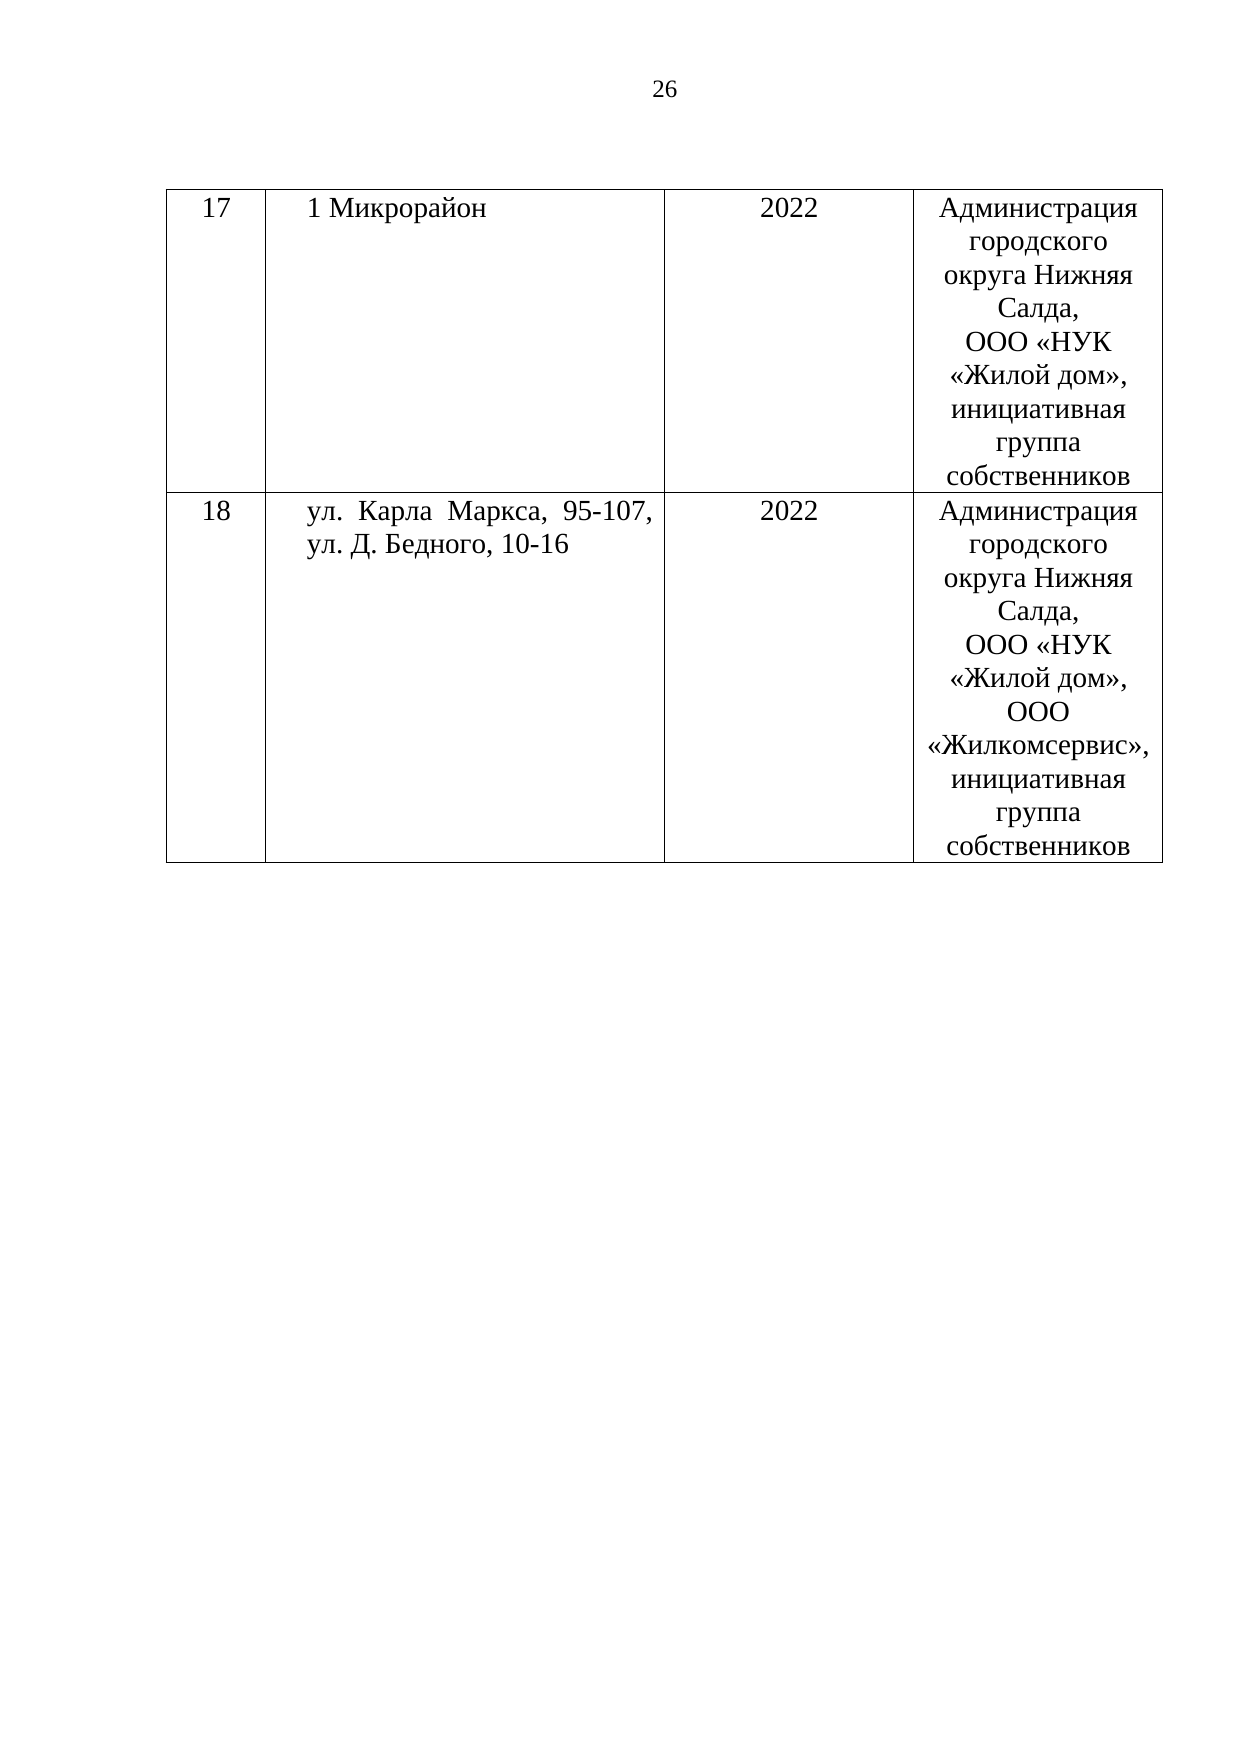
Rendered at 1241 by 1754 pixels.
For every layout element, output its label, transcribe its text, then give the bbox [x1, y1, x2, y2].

table_cell 2022 [665, 493, 913, 862]
table_cell 18 [167, 493, 265, 862]
table_cell Администрация городского округа Нижняя Салда, ООО «НУК «Жилой дом», ООО «Жилкомсервис», инициативная группа собственников [914, 493, 1162, 862]
table_cell ул. Карла Маркса, 95-107, ул. Д. Бедного, 10-16 [266, 493, 664, 862]
table_cell 1 Микрорайон [266, 190, 664, 492]
table_cell 17 [167, 190, 265, 492]
table_cell 2022 [665, 190, 913, 492]
table_cell Администрация городского округа Нижняя Салда, ООО «НУК «Жилой дом», инициативная группа собственников [914, 190, 1162, 492]
